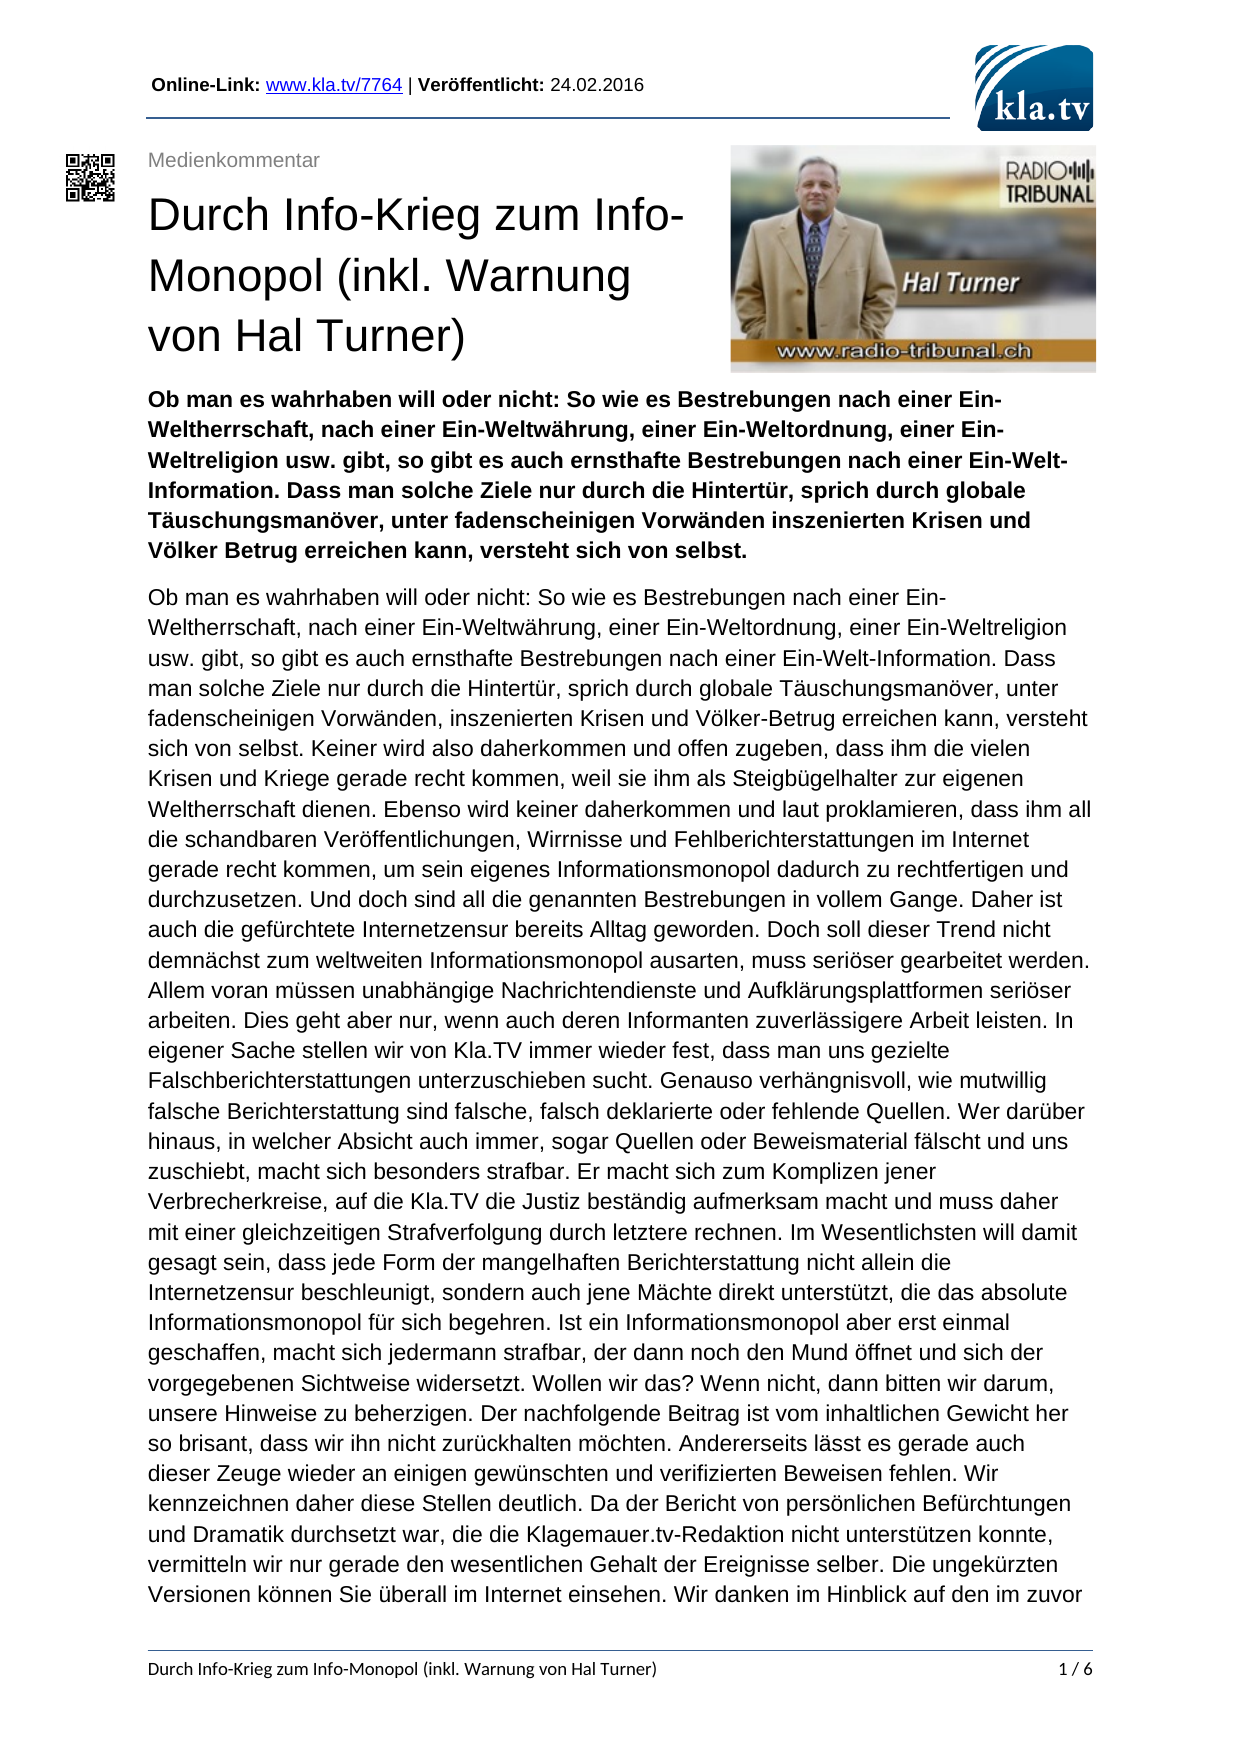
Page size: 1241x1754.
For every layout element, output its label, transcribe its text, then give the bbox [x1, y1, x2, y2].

text Durch Info-Krieg zum Info-Monopol (inkl. Warnung von Hal Turner) [148, 188, 1093, 362]
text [148, 584, 1093, 1607]
text Medienkommentar [148, 148, 1093, 172]
text Ob man es wahrhaben will oder nicht: So wie es Bestrebungen nach einer Ein-Weltherrschaft, nach einer Ein-Weltwährung, einer Ein-Weltordnung, einer Ein-Weltreligion usw. gibt, so gibt es auch ernsthafte Bestrebungen nach einer Ein-Welt-Information. Dass man solche Ziele nur durch die Hintertür, sprich durch globale Täuschungsmanöver, unter fadenscheinigen Vorwänden inszenierten Krisen und Völker Betrug erreichen kann, versteht sich von selbst. [148, 386, 1093, 563]
